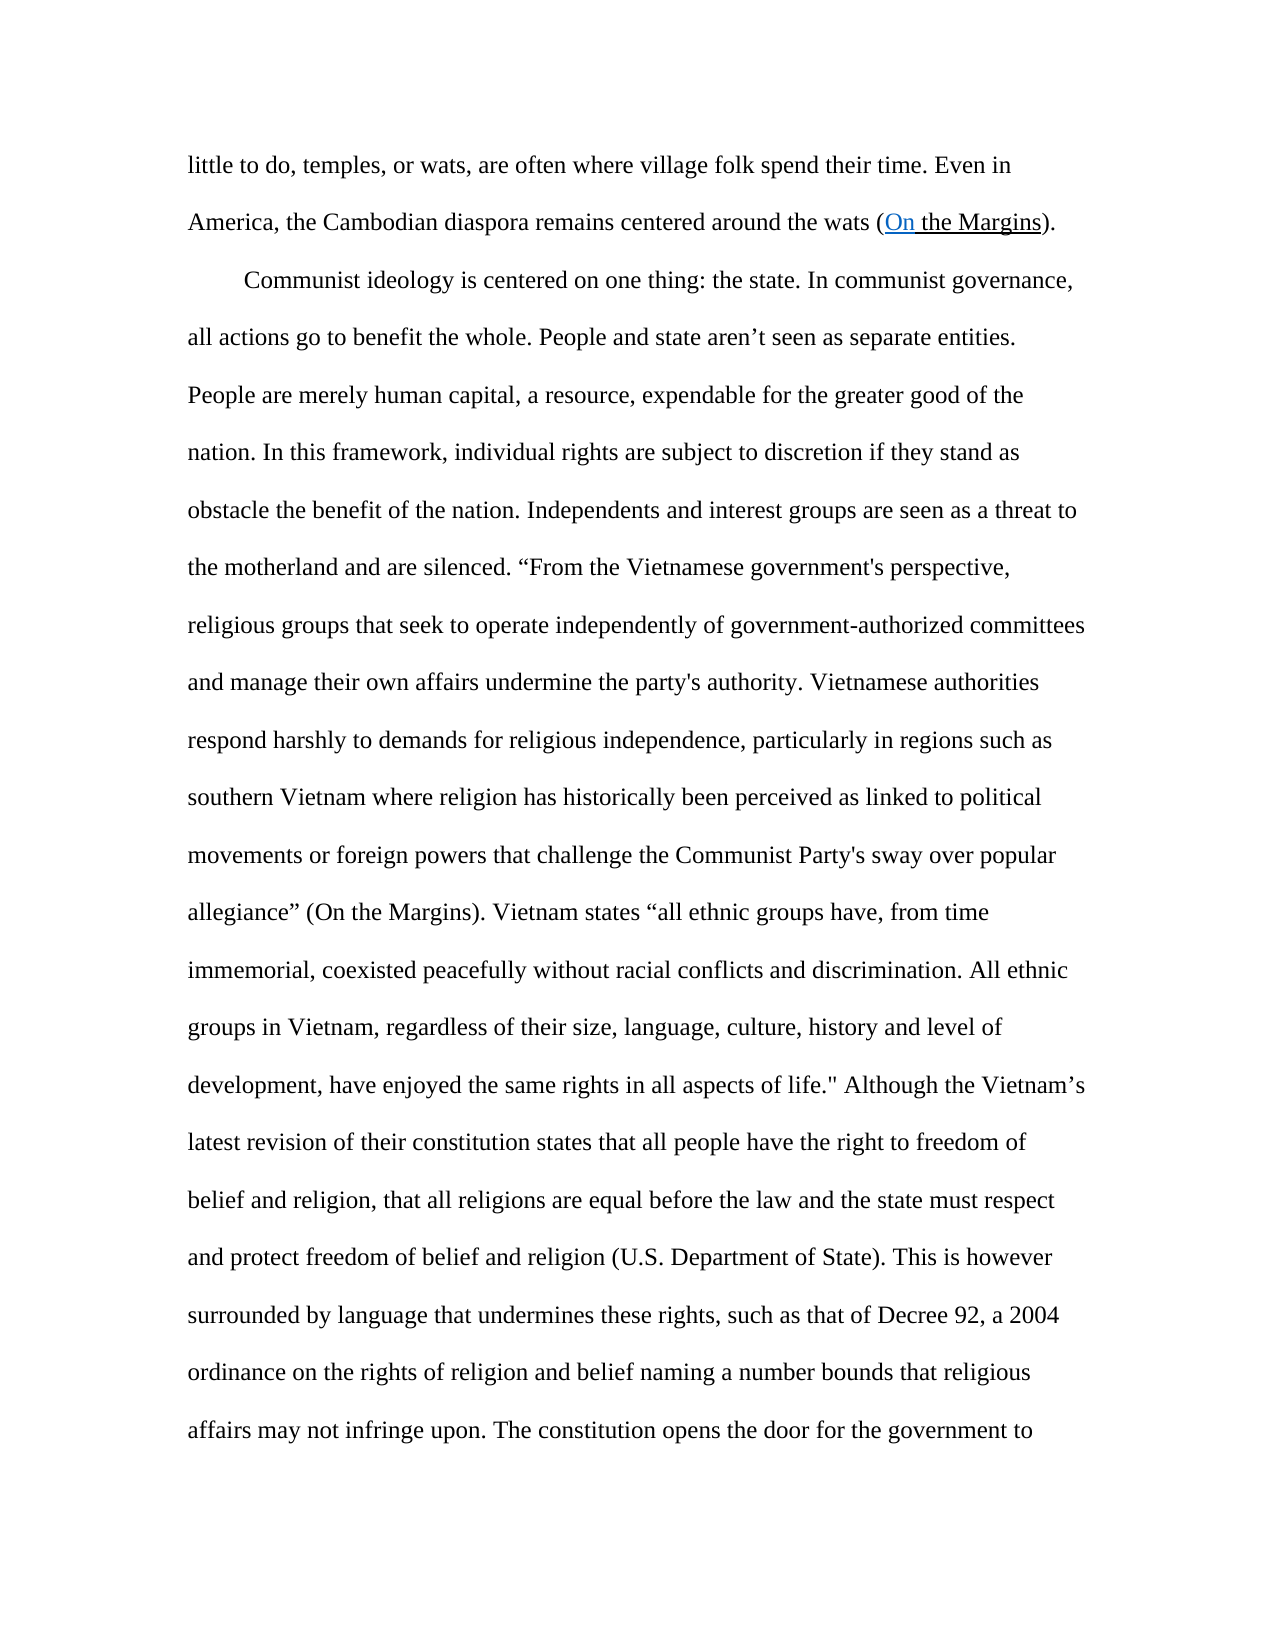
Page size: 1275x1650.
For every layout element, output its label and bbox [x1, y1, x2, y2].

text [187, 150, 1087, 236]
text [187, 265, 1087, 1444]
